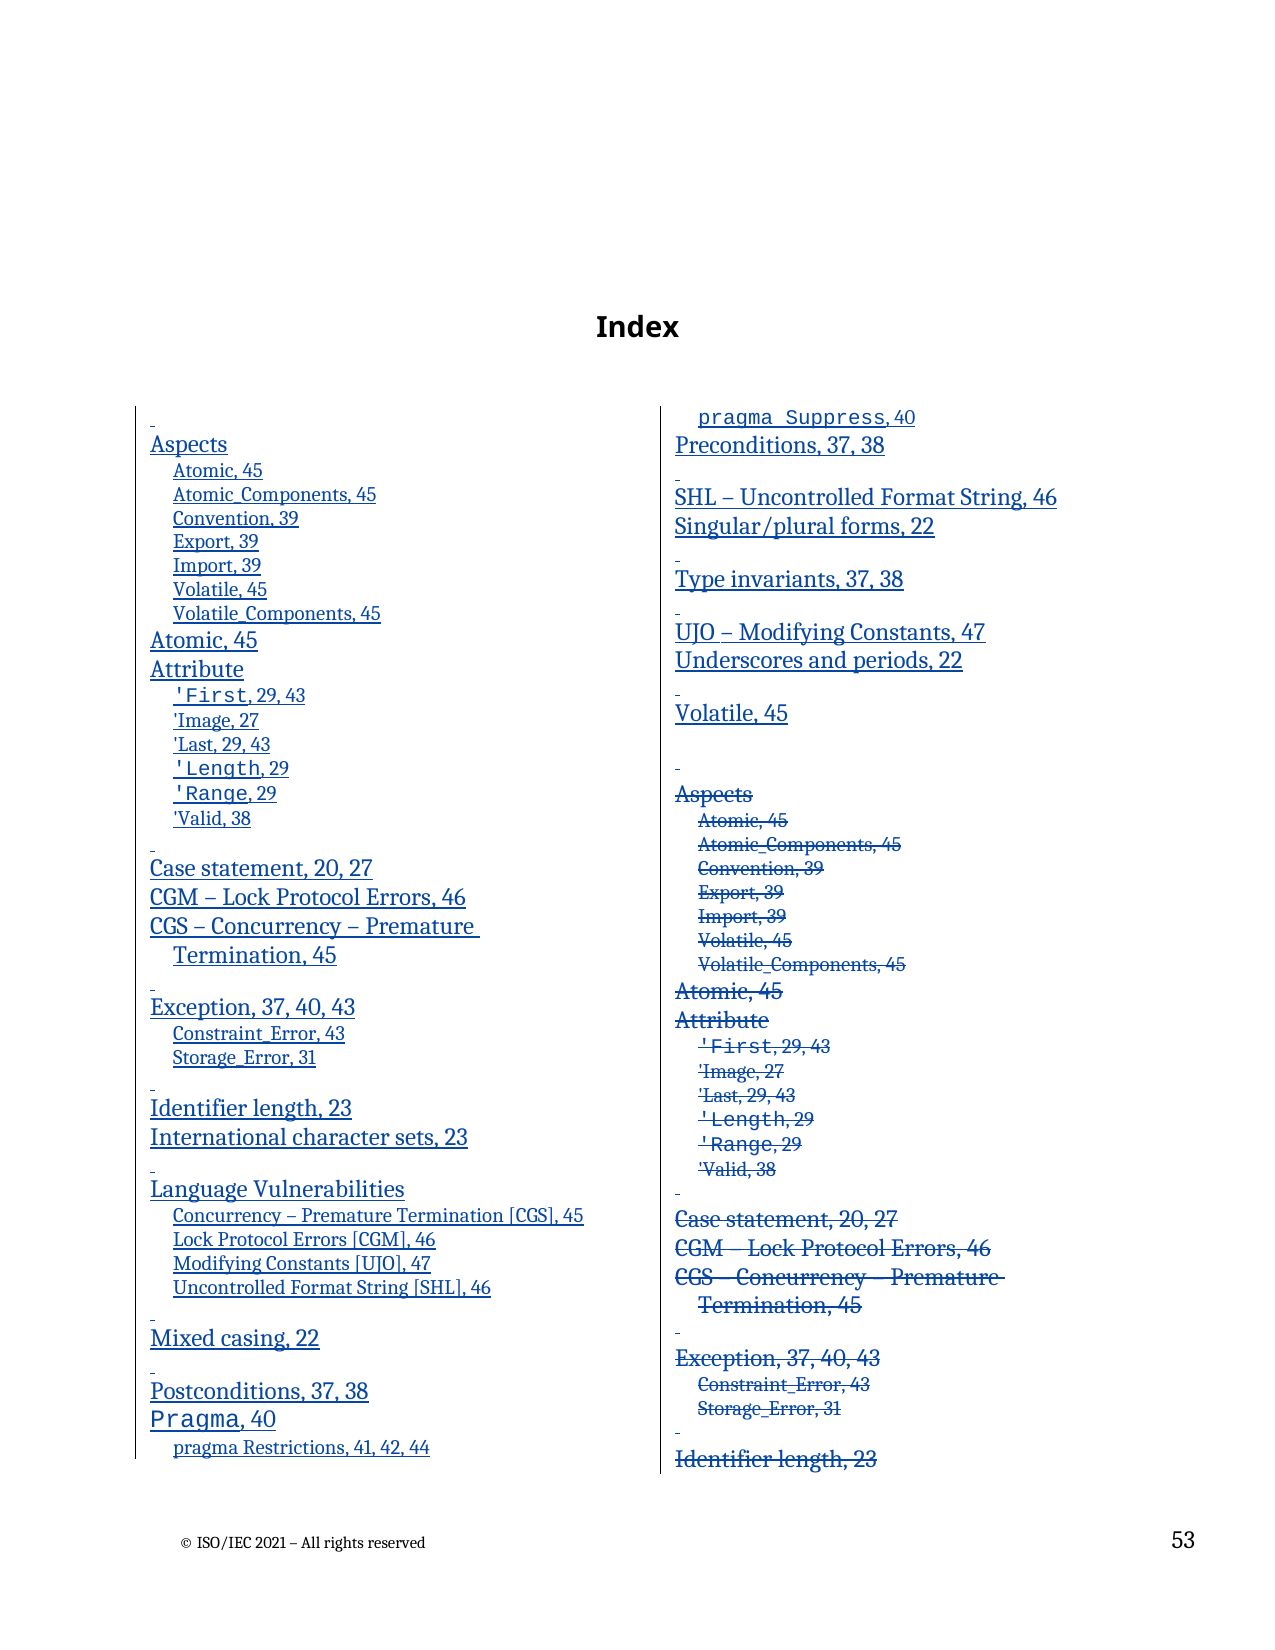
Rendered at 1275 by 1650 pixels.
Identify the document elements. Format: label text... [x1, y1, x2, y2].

subtitle Index [150, 306, 1125, 346]
